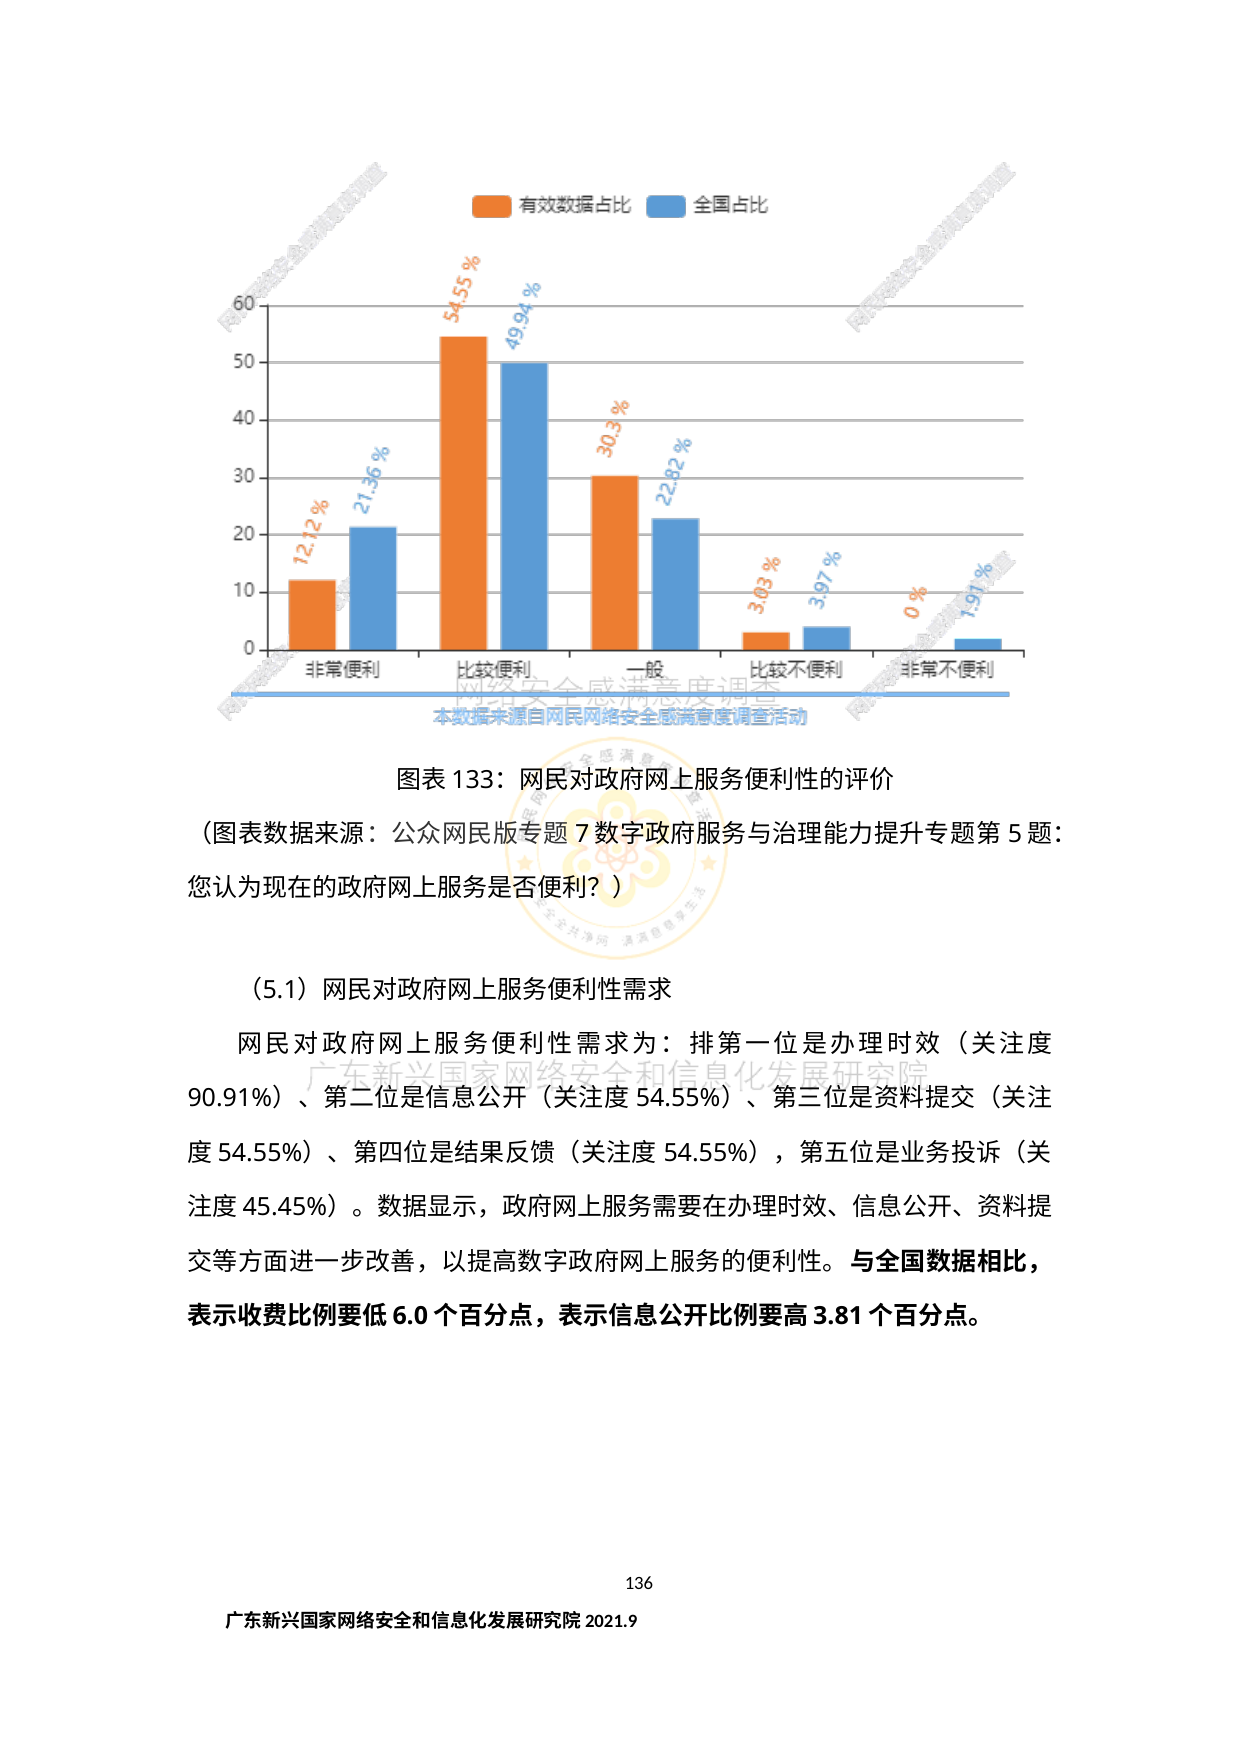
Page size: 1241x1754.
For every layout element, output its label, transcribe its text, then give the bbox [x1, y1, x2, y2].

text 图表133：网民对政府网上服务便利性的评价 [187, 759, 1053, 795]
text （图表数据来源：公众网民版专题7数字政府服务与治理能力提升专题第5题：您认为现在的政府网上服务是否便利？） [187, 813, 1053, 904]
text （5.1）网民对政府网上服务便利性需求 [187, 969, 1053, 1005]
text 网民对政府网上服务便利性需求为：排第一位是办理时效（关注度90.91%）、第二位是信息公开（关注度54.55%）、第三位是资料提交（关注度54.55%）、第四位是结果反馈（关注度54.55%），第五位是业务投诉（关注度45.45%）。数据显示，政府网上服务需要在办理时效、信息公开、资料提交等方面进一步改善，以提高数字政府网上服务的便利性。与全国数据相比，表示收费比例要低6.0个百分点，表示信息公开比例要高3.81个百分点。 [187, 1023, 1053, 1332]
picture [202, 150, 1039, 744]
